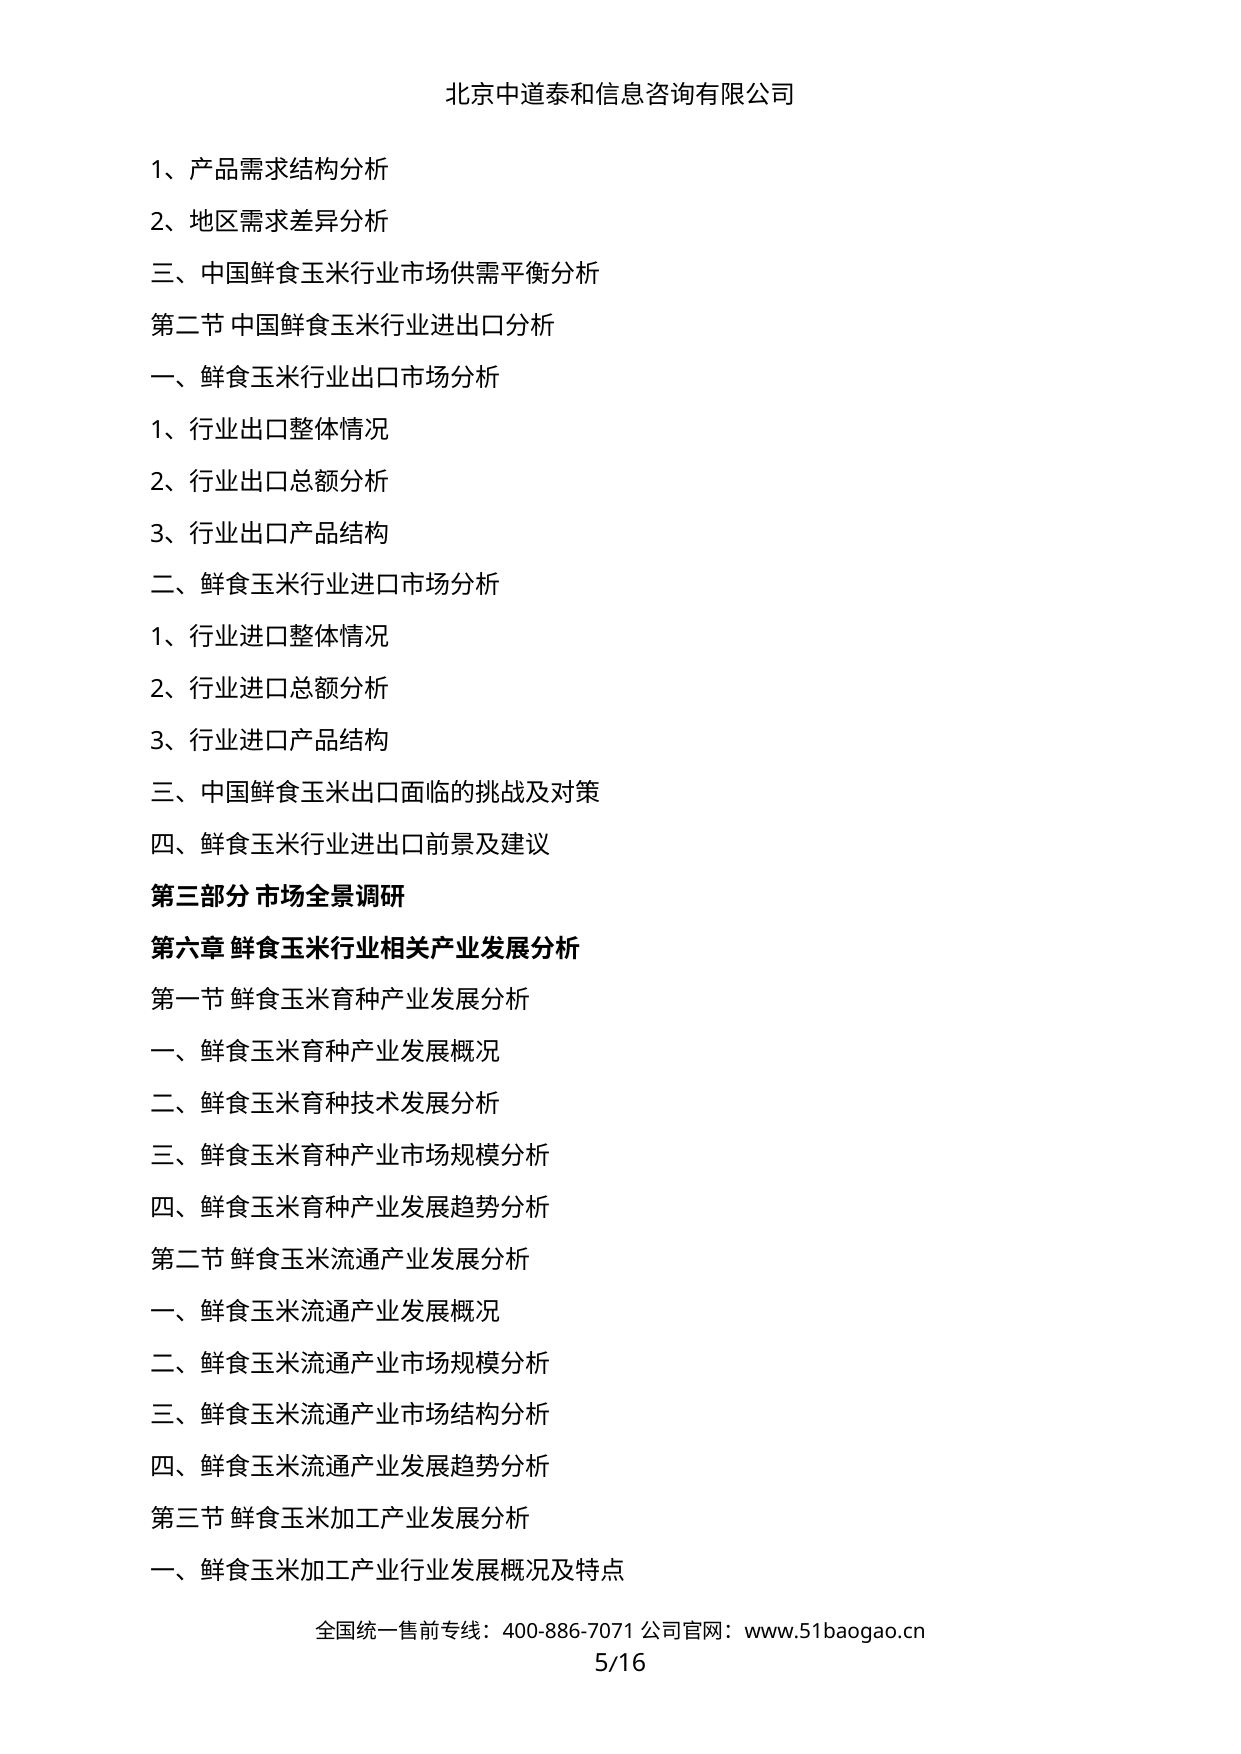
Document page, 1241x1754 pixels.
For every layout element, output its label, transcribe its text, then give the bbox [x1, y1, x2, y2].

text 三、鲜食玉米流通产业市场结构分析 [150, 1395, 1090, 1431]
text 一、鲜食玉米育种产业发展概况 [150, 1032, 1090, 1068]
text 四、鲜食玉米流通产业发展趋势分析 [150, 1447, 1090, 1483]
text 3、行业进口产品结构 [150, 721, 1090, 757]
text 二、鲜食玉米流通产业市场规模分析 [150, 1343, 1090, 1379]
text 1、产品需求结构分析 [150, 150, 1090, 186]
text 三、中国鲜食玉米出口面临的挑战及对策 [150, 772, 1090, 809]
text 1、行业出口整体情况 [150, 409, 1090, 446]
text 第二节 中国鲜食玉米行业进出口分析 [150, 306, 1090, 342]
text 二、鲜食玉米行业进口市场分析 [150, 565, 1090, 601]
text 2、行业进口总额分析 [150, 669, 1090, 705]
text 三、中国鲜食玉米行业市场供需平衡分析 [150, 254, 1090, 290]
text 1、行业进口整体情况 [150, 617, 1090, 653]
text 三、鲜食玉米育种产业市场规模分析 [150, 1136, 1090, 1172]
text 四、鲜食玉米行业进出口前景及建议 [150, 824, 1090, 861]
text 四、鲜食玉米育种产业发展趋势分析 [150, 1187, 1090, 1224]
text 二、鲜食玉米育种技术发展分析 [150, 1084, 1090, 1120]
text 第一节 鲜食玉米育种产业发展分析 [150, 980, 1090, 1016]
text 第三部分 市场全景调研 [150, 876, 1090, 912]
text 一、鲜食玉米行业出口市场分析 [150, 357, 1090, 394]
text 3、行业出口产品结构 [150, 513, 1090, 549]
text 2、行业出口总额分析 [150, 461, 1090, 497]
text 2、地区需求差异分析 [150, 202, 1090, 238]
text 第六章 鲜食玉米行业相关产业发展分析 [150, 928, 1090, 964]
text 一、鲜食玉米流通产业发展概况 [150, 1291, 1090, 1327]
text 第三节 鲜食玉米加工产业发展分析 [150, 1499, 1090, 1535]
text 第二节 鲜食玉米流通产业发展分析 [150, 1239, 1090, 1276]
text 一、鲜食玉米加工产业行业发展概况及特点 [150, 1551, 1090, 1587]
